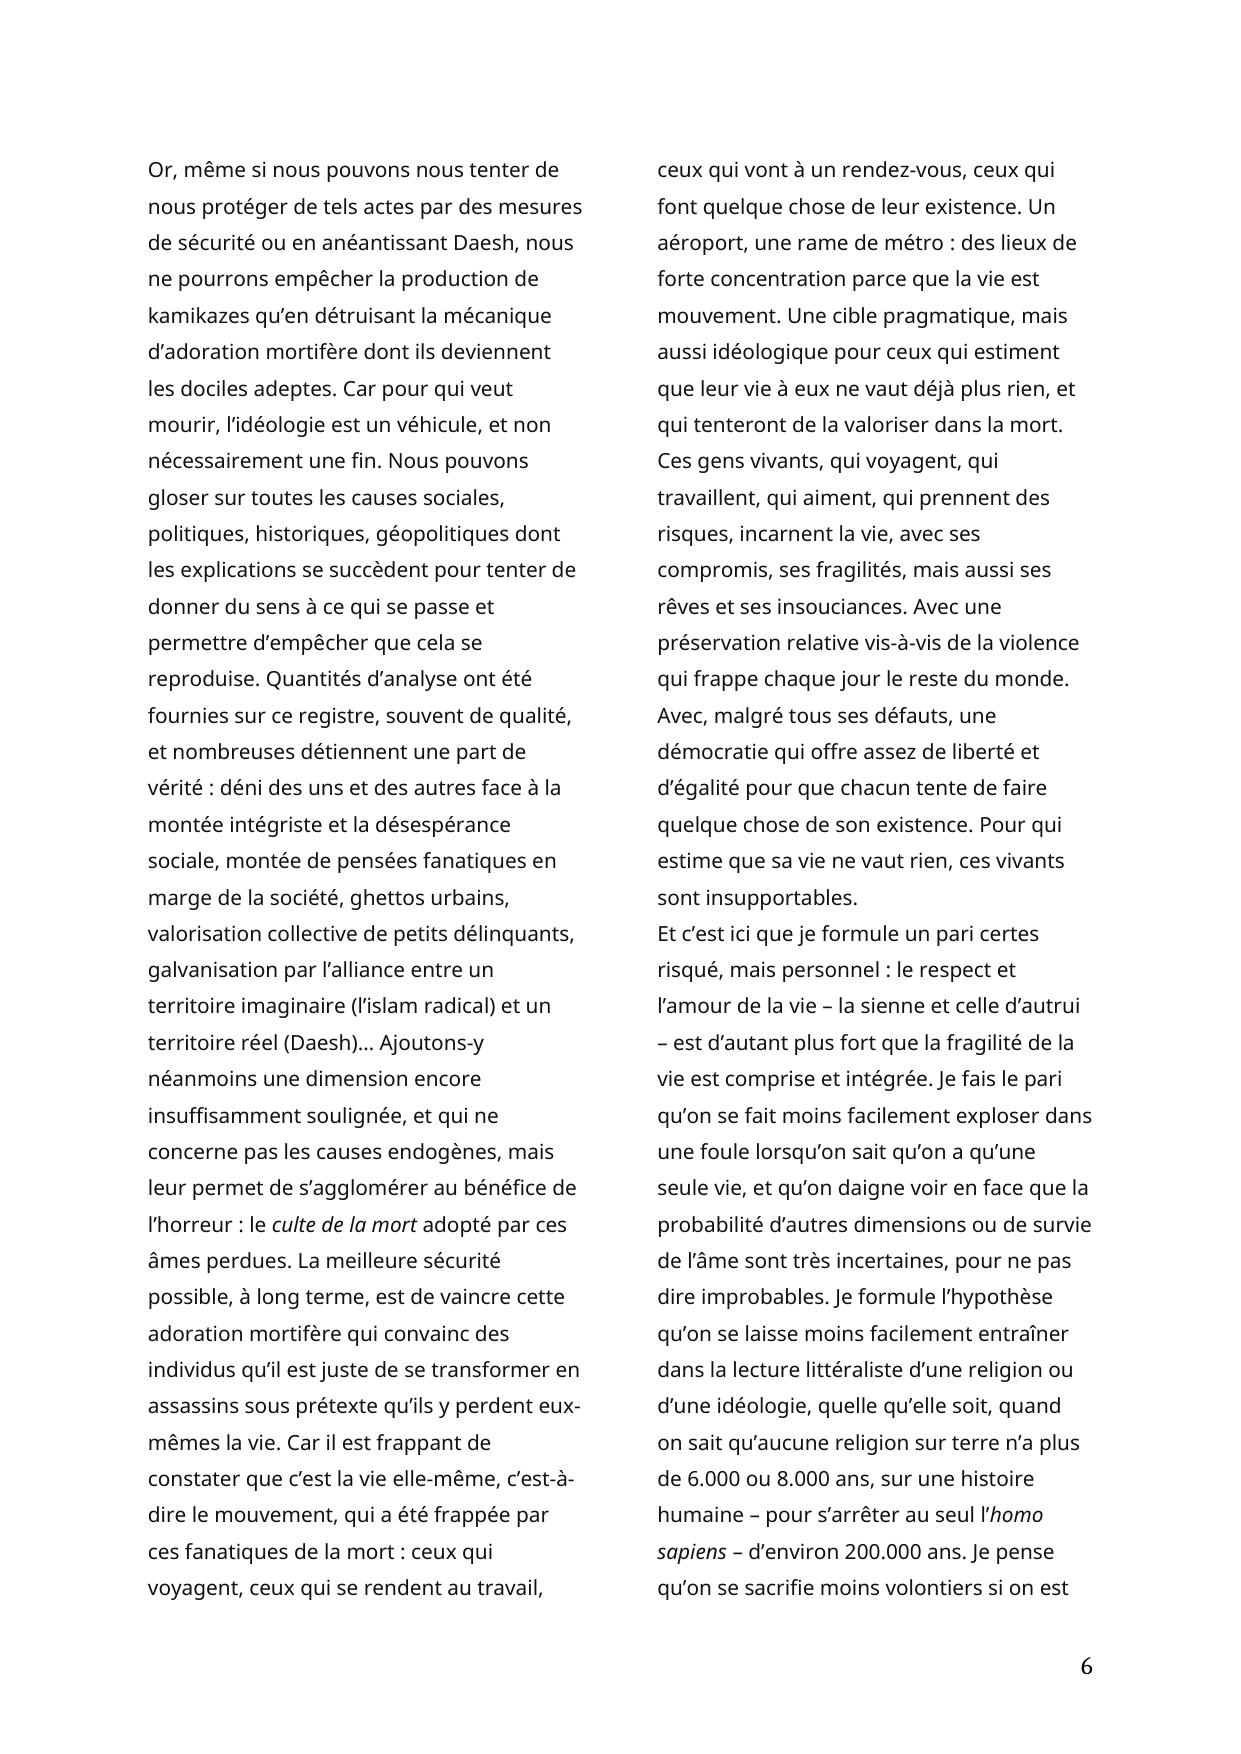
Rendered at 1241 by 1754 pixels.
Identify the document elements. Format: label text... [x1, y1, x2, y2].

text Or, même si nous pouvons nous tenter de nous protéger de tels actes par des mesures de sécurité ou en anéantissant Daesh, nous ne pourrons empêcher la production de kamikazes qu’en détruisant la mécanique d’adoration mortifère dont ils deviennent les dociles adeptes. Car pour qui veut mourir, l’idéologie est un véhicule, et non nécessairement une fin. Nous pouvons gloser sur toutes les causes sociales, politiques, historiques, géopolitiques dont les explications se succèdent pour tenter de donner du sens à ce qui se passe et permettre d’empêcher que cela se reproduise. Quantités d’analyse ont été fournies sur ce registre, souvent de qualité, et nombreuses détiennent une part de vérité : déni des uns et des autres face à la montée intégriste et la désespérance sociale, montée de pensées fanatiques en marge de la société, ghettos urbains, valorisation collective de petits délinquants, galvanisation par l’alliance entre un territoire imaginaire (l’islam radical) et un territoire réel (Daesh)… Ajoutons-y néanmoins une dimension encore insuffisamment soulignée, et qui ne concerne pas les causes endogènes, mais leur permet de s’agglomérer au bénéfice de l’horreur : le culte de la mort adopté par ces âmes perdues. La meilleure sécurité possible, à long terme, est de vaincre cette adoration mortifère qui convainc des individus qu’il est juste de se transformer en assassins sous prétexte qu’ils y perdent eux-mêmes la vie. Car il est frappant de constater que c’est la vie elle-même, c’est-à-dire le mouvement, qui a été frappée par ces fanatiques de la mort : ceux qui voyagent, ceux qui se rendent au travail, ceux qui vont à un rendez-vous, ceux qui font quelque chose de leur existence. Un aéroport, une rame de métro : des lieux de forte concentration parce que la vie est mouvement. Une cible pragmatique, mais aussi idéologique pour ceux qui estiment que leur vie à eux ne vaut déjà plus rien, et qui tenteront de la valoriser dans la mort. Ces gens vivants, qui voyagent, qui travaillent, qui aiment, qui prennent des risques, incarnent la vie, avec ses compromis, ses fragilités, mais aussi ses rêves et ses insouciances. Avec une préservation relative vis-à-vis de la violence qui frappe chaque jour le reste du monde. Avec, malgré tous ses défauts, une démocratie qui offre assez de liberté et d’égalité pour que chacun tente de faire quelque chose de son existence. Pour qui estime que sa vie ne vaut rien, ces vivants sont insupportables. [148, 148, 583, 1602]
text Or, même si nous pouvons nous tenter de nous protéger de tels actes par des mesures de sécurité ou en anéantissant Daesh, nous ne pourrons empêcher la production de kamikazes qu’en détruisant la mécanique d’adoration mortifère dont ils deviennent les dociles adeptes. Car pour qui veut mourir, l’idéologie est un véhicule, et non nécessairement une fin. Nous pouvons gloser sur toutes les causes sociales, politiques, historiques, géopolitiques dont les explications se succèdent pour tenter de donner du sens à ce qui se passe et permettre d’empêcher que cela se reproduise. Quantités d’analyse ont été fournies sur ce registre, souvent de qualité, et nombreuses détiennent une part de vérité : déni des uns et des autres face à la montée intégriste et la désespérance sociale, montée de pensées fanatiques en marge de la société, ghettos urbains, valorisation collective de petits délinquants, galvanisation par l’alliance entre un territoire imaginaire (l’islam radical) et un territoire réel (Daesh)… Ajoutons-y néanmoins une dimension encore insuffisamment soulignée, et qui ne concerne pas les causes endogènes, mais leur permet de s’agglomérer au bénéfice de l’horreur : le culte de la mort adopté par ces âmes perdues. La meilleure sécurité possible, à long terme, est de vaincre cette adoration mortifère qui convainc des individus qu’il est juste de se transformer en assassins sous prétexte qu’ils y perdent eux-mêmes la vie. Car il est frappant de constater que c’est la vie elle-même, c’est-à-dire le mouvement, qui a été frappée par ces fanatiques de la mort : ceux qui voyagent, ceux qui se rendent au travail, ceux qui vont à un rendez-vous, ceux qui font quelque chose de leur existence. Un aéroport, une rame de métro : des lieux de forte concentration parce que la vie est mouvement. Une cible pragmatique, mais aussi idéologique pour ceux qui estiment que leur vie à eux ne vaut déjà plus rien, et qui tenteront de la valoriser dans la mort. Ces gens vivants, qui voyagent, qui travaillent, qui aiment, qui prennent des risques, incarnent la vie, avec ses compromis, ses fragilités, mais aussi ses rêves et ses insouciances. Avec une préservation relative vis-à-vis de la violence qui frappe chaque jour le reste du monde. Avec, malgré tous ses défauts, une démocratie qui offre assez de liberté et d’égalité pour que chacun tente de faire quelque chose de son existence. Pour qui estime que sa vie ne vaut rien, ces vivants sont insupportables. [657, 148, 1093, 911]
